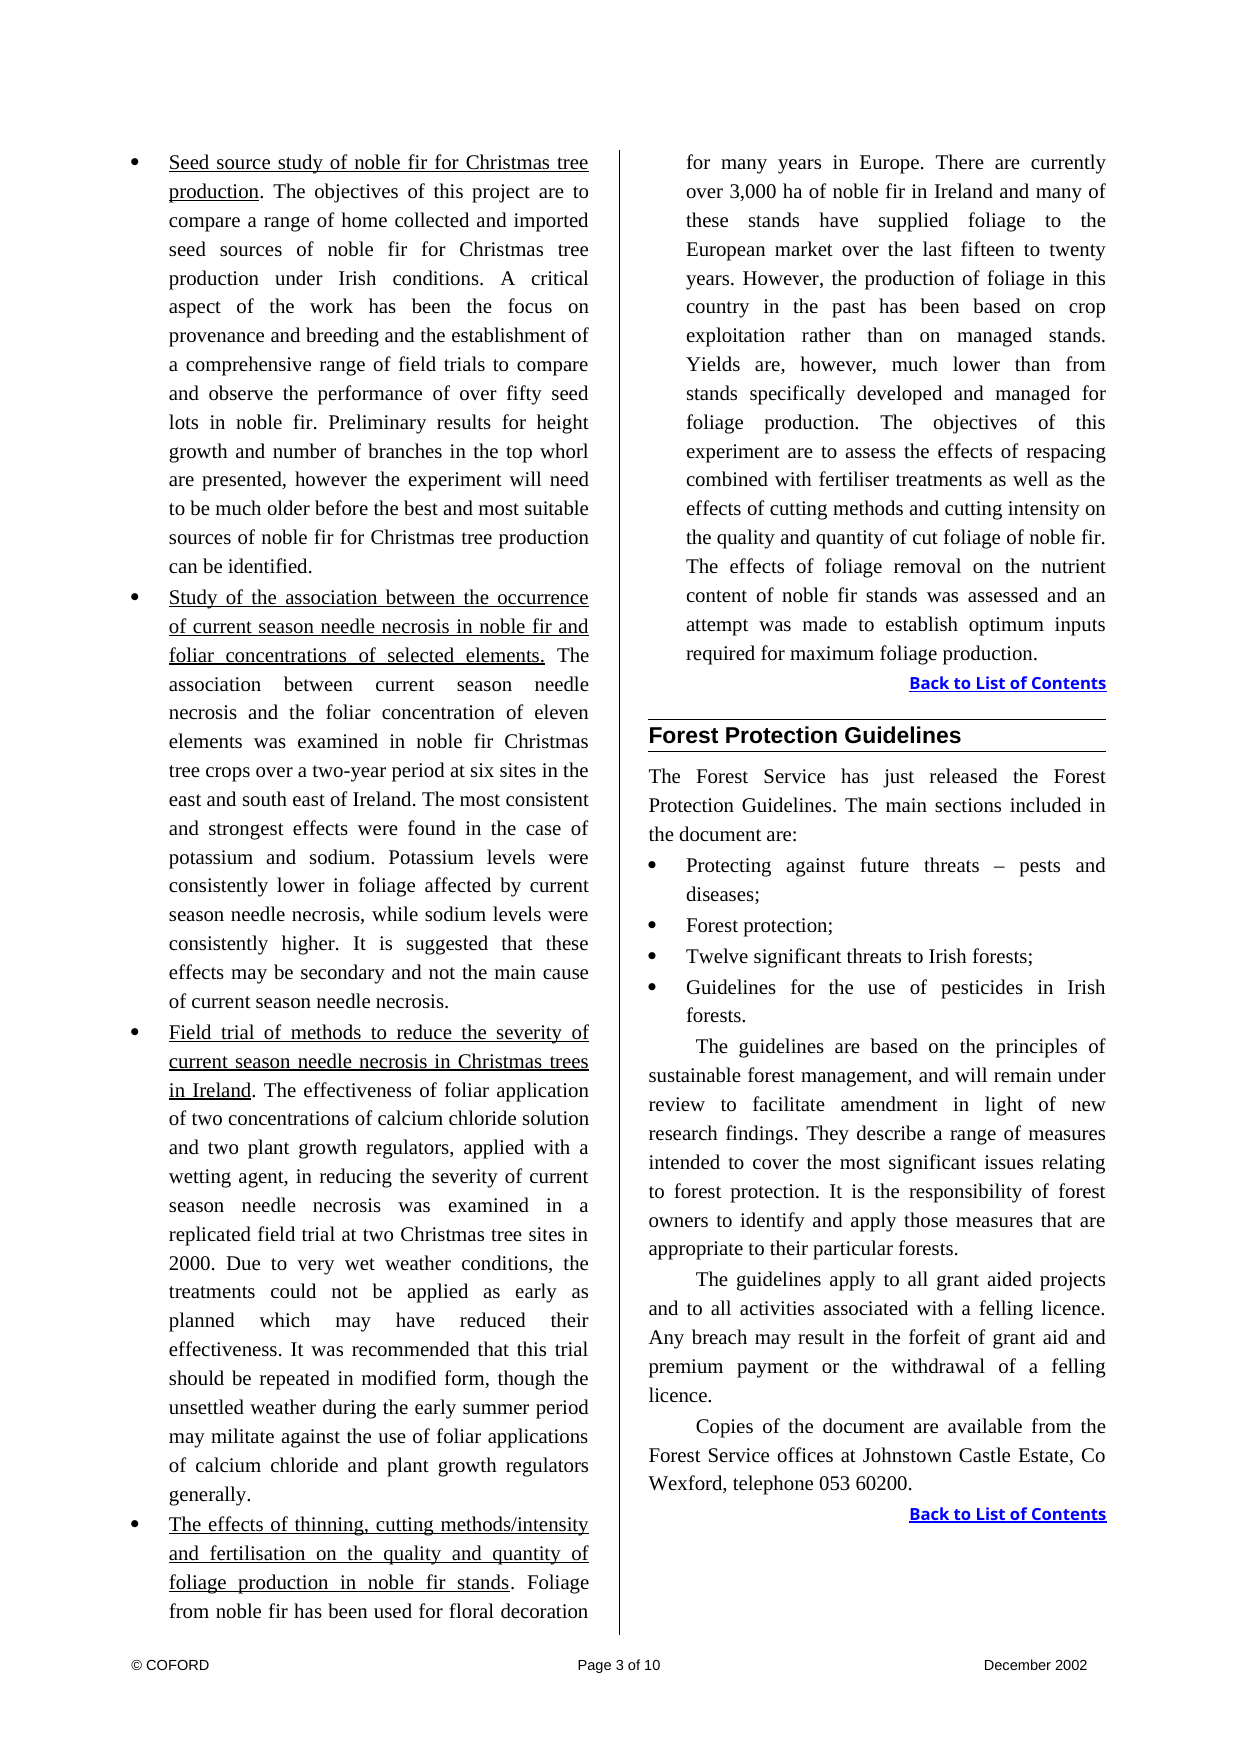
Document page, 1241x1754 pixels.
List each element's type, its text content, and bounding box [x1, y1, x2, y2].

text The guidelines apply to all grant aided projects and to all activities associated with a felling licence. Any breach may result in the forfeit of grant aid and premium payment or the withdrawal of a felling licence. [648, 1267, 1106, 1407]
text Copies of the document are available from the Forest Service offices at Johnstown Castle Estate, Co Wexford, telephone 053 60200. [648, 1414, 1106, 1495]
list Forest protection; [648, 913, 1106, 937]
list Study of the association between the occurrence of current season needle necrosis in noble fir and foliar concentrations of selected elements. The association between current season needle necrosis and the foliar concentration of eleven elements was examined in noble fir Christmas tree crops over a two-year period at six sites in the east and south east of . The most consistent and strongest effects were found in the case of potassium and sodium. Potassium levels were consistently lower in foliage affected by current season needle necrosis, while sodium levels were consistently higher. It is suggested that these effects may be secondary and not the main cause of current season needle necrosis. [131, 585, 589, 1013]
text Back to List of Contents [648, 1502, 1106, 1525]
list Field trial of methods to reduce the severity of current season needle necrosis in Christmas trees in . The effectiveness of foliar application of two concentrations of calcium chloride solution and two plant growth regulators, applied with a wetting agent, in reducing the severity of current season needle necrosis was examined in a replicated field trial at two Christmas tree sites in 2000. Due to very wet weather conditions, the treatments could not be applied as early as planned which may have reduced their effectiveness. It was recommended that this trial should be repeated in modified form, though the unsettled weather during the early summer period may militate against the use of foliar applications of calcium chloride and plant growth regulators generally. [131, 1020, 589, 1506]
text The guidelines are based on the principles of sustainable forest management, and will remain under review to facilitate amendment in light of new research findings. They describe a range of measures intended to cover the most significant issues relating to forest protection. It is the responsibility of forest owners to identify and apply those measures that are appropriate to their particular forests. [648, 1034, 1106, 1260]
text Back to List of Contents [648, 671, 1106, 694]
text The Forest Service has just released the Forest Protection Guidelines. The main sections included in the document are: [648, 764, 1106, 846]
list Guidelines for the use of pesticides in Irish forests. [648, 974, 1106, 1027]
list Seed source study of noble fir for Christmas tree production. The objectives of this project are to compare a range of home collected and imported seed sources of noble fir for Christmas tree production under Irish conditions. A critical aspect of the work has been the focus on provenance and breeding and the establishment of a comprehensive range of field trials to compare and observe the performance of over fifty seed lots in noble fir. Preliminary results for height growth and number of branches in the top whorl are presented, however the experiment will need to be much older before the best and most suitable sources of noble fir for Christmas tree production can be identified. [131, 150, 589, 578]
subtitle Forest Protection Guidelines [648, 720, 1106, 751]
list Protecting against future threats – pests and diseases; [648, 853, 1106, 906]
list Twelve significant threats to Irish forests; [648, 944, 1106, 968]
list The effects of thinning, cutting methods/intensity and fertilisation on the quality and quantity of foliage production in noble fir stands. Foliage from noble fir has been used for floral decoration for many years in . There are currently over 3,000 ha of noble fir in and many of these stands have supplied foliage to the European market over the last fifteen to twenty years. However, the production of foliage in this country in the past has been based on crop exploitation rather than on managed stands. Yields are, however, much lower than from stands specifically developed and managed for foliage production. The objectives of this experiment are to assess the effects of respacing combined with fertiliser treatments as well as the effects of cutting methods and cutting intensity on the quality and quantity of cut foliage of noble fir. The effects of foliage removal on the nutrient content of noble fir stands was assessed and an attempt was made to establish optimum inputs required for maximum foliage production. [648, 150, 1106, 664]
